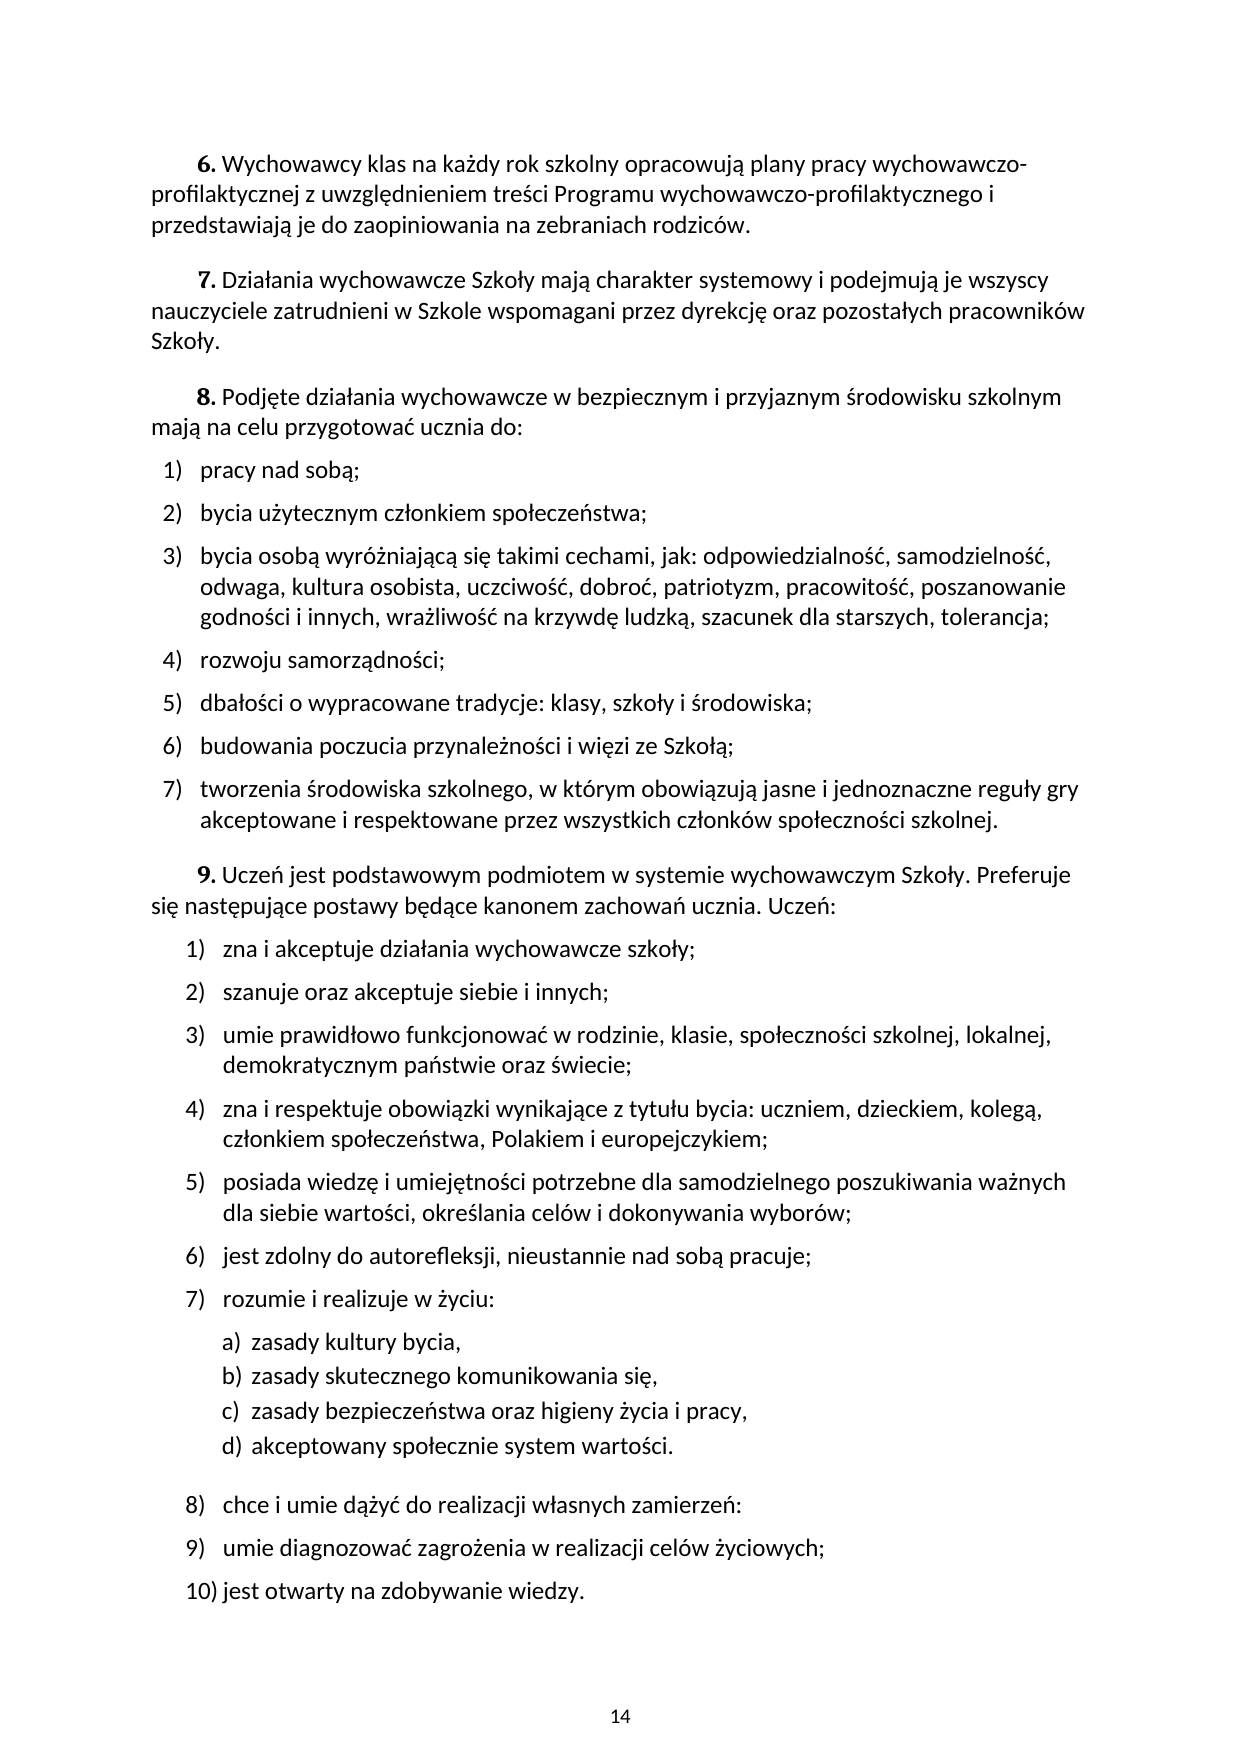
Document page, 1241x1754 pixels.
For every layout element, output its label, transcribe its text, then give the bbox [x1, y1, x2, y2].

list rozumie i realizuje w życiu: [185, 1283, 1092, 1313]
list szanuje oraz akceptuje siebie i innych; [185, 976, 1092, 1007]
list chce i umie dążyć do realizacji własnych zamierzeń: [185, 1489, 1092, 1520]
list rozwoju samorządności; [162, 644, 1092, 675]
list bycia osobą wyróżniającą się takimi cechami, jak: odpowiedzialność, samodzielność, odwaga, kultura osobista, uczciwość, dobroć, patriotyzm, pracowitość, poszanowanie godności i innych, wrażliwość na krzywdę ludzką, szacunek dla starszych, tolerancja; [162, 540, 1092, 632]
list jest zdolny do autorefleksji, nieustannie nad sobą pracuje; [185, 1240, 1092, 1270]
list zasady bezpieczeństwa oraz higieny życia i pracy, [222, 1395, 1092, 1426]
list zna i respektuje obowiązki wynikające z tytułu bycia: uczniem, dzieckiem, kolegą, członkiem społeczeństwa, Polakiem i europejczykiem; [185, 1093, 1092, 1154]
text Uczeń jest podstawowym podmiotem w systemie wychowawczym Szkoły. Preferuje się następujące postawy będące kanonem zachowań ucznia. Uczeń: [151, 859, 1092, 921]
list zasady kultury bycia, [222, 1326, 1092, 1356]
list zasady skutecznego komunikowania się, [222, 1361, 1092, 1391]
text Wychowawcy klas na każdy rok szkolny opracowują plany pracy wychowawczo-profilaktycznej z uwzględnieniem treści Programu wychowawczo-profilaktycznego i przedstawiają je do zaopiniowania na zebraniach rodziców. [151, 148, 1092, 239]
list tworzenia środowiska szkolnego, w którym obowiązują jasne i jednoznaczne reguły gry akceptowane i respektowane przez wszystkich członków społeczności szkolnej. [162, 773, 1092, 834]
text Podjęte działania wychowawcze w bezpiecznym i przyjaznym środowisku szkolnym mają na celu przygotować ucznia do: [151, 381, 1092, 442]
list bycia użytecznym członkiem społeczeństwa; [162, 497, 1092, 528]
list zna i akceptuje działania wychowawcze szkoły; [185, 933, 1092, 964]
list dbałości o wypracowane tradycje: klasy, szkoły i środowiska; [162, 687, 1092, 718]
list budowania poczucia przynależności i więzi ze Szkołą; [162, 731, 1092, 761]
list pracy nad sobą; [162, 454, 1092, 485]
list jest otwarty na zdobywanie wiedzy. [185, 1575, 1092, 1606]
text Działania wychowawcze Szkoły mają charakter systemowy i podejmują je wszyscy nauczyciele zatrudnieni w Szkole wspomagani przez dyrekcję oraz pozostałych pracowników Szkoły. [151, 264, 1092, 356]
list posiada wiedzę i umiejętności potrzebne dla samodzielnego poszukiwania ważnych dla siebie wartości, określania celów i dokonywania wyborów; [185, 1166, 1092, 1227]
list umie prawidłowo funkcjonować w rodzinie, klasie, społeczności szkolnej, lokalnej, demokratycznym państwie oraz świecie; [185, 1019, 1092, 1080]
list umie diagnozować zagrożenia w realizacji celów życiowych; [185, 1532, 1092, 1563]
list akceptowany społecznie system wartości. [222, 1430, 1092, 1460]
